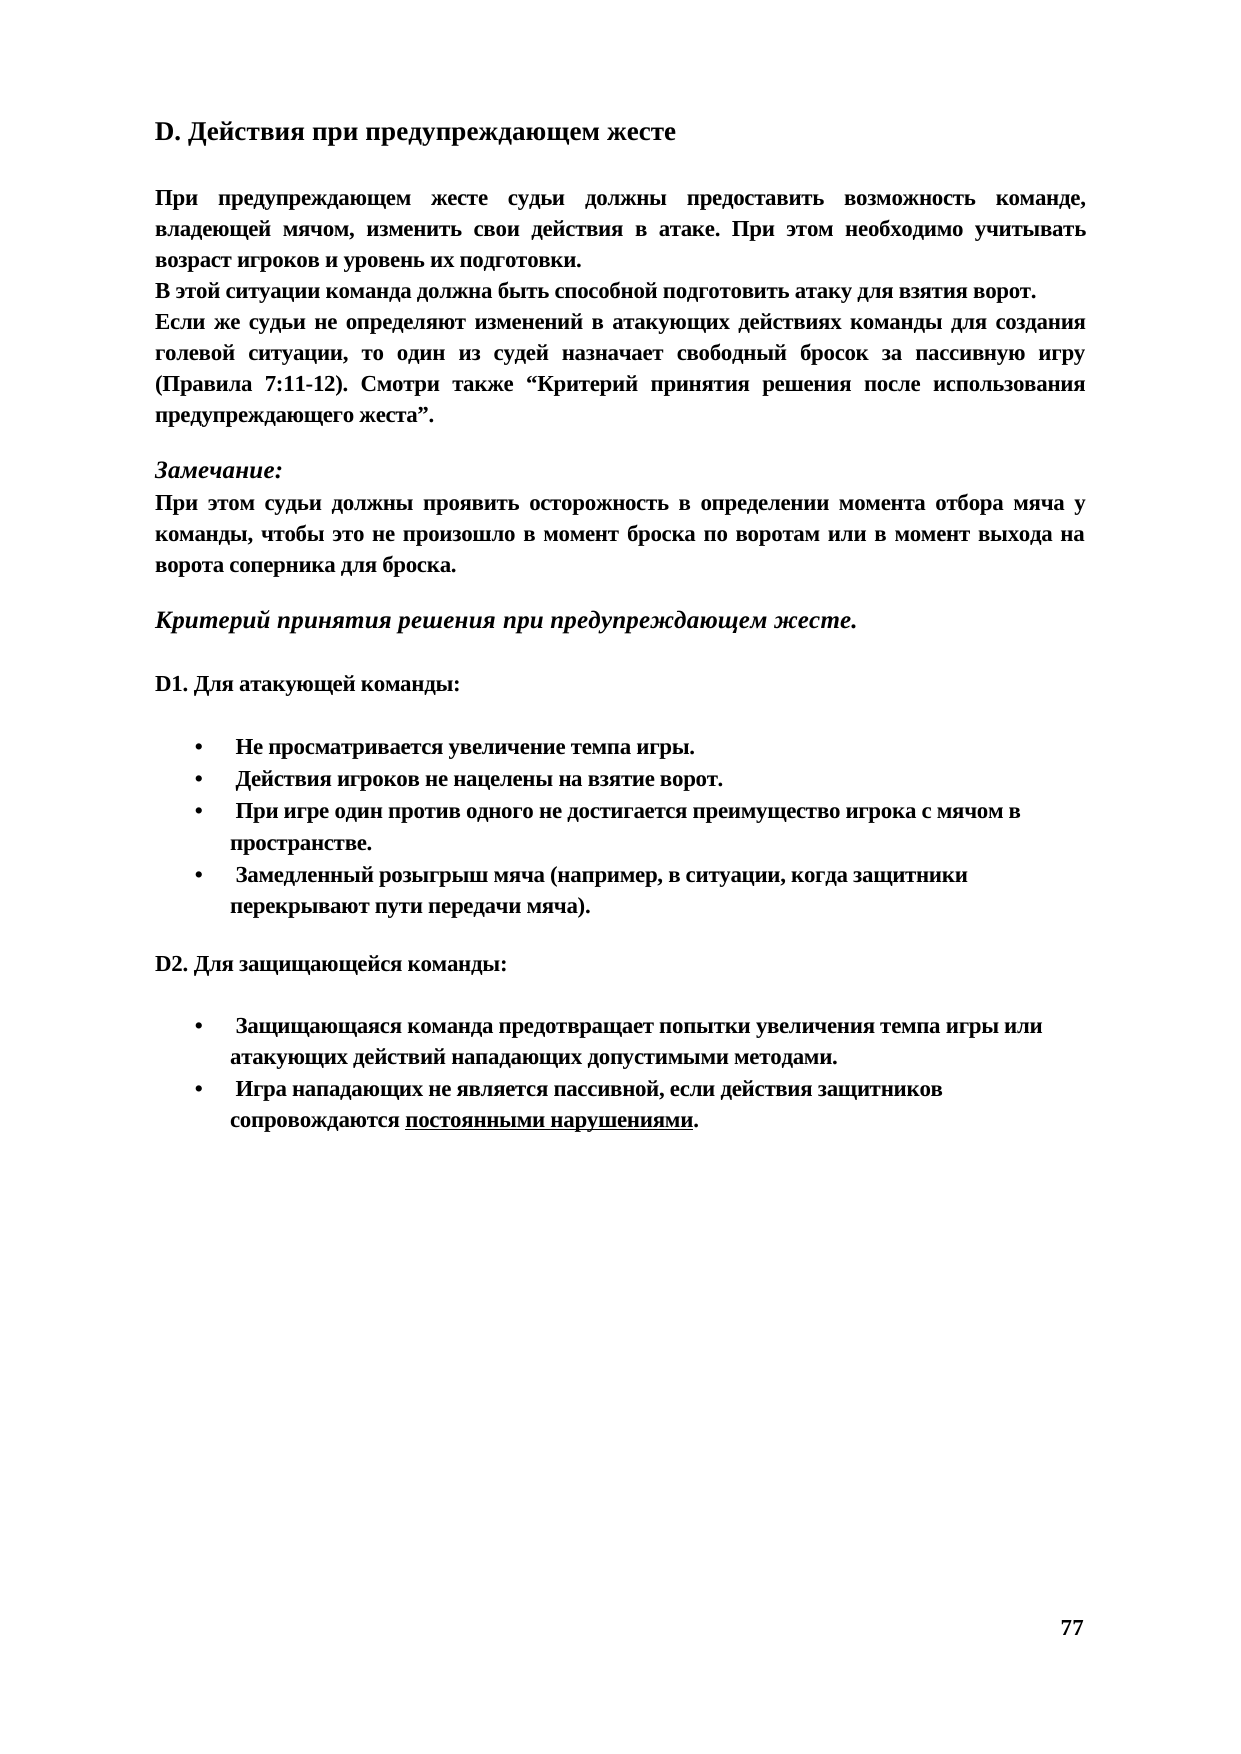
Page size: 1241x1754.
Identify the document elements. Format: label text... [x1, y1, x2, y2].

list Защищающаяся команда предотвращает попытки увеличения темпа игры или атакующих действий нападающих допустимыми методами. [194, 1008, 1086, 1071]
list При игре один против одного не достигается преимущество игрока с мячом в пространстве. [194, 792, 1086, 856]
text D2. Для защищающейся команды: [155, 953, 1088, 976]
text При этом судьи должны проявить осторожность в определении момента отбора мяча у команды, чтобы это не произошло в момент броска по воротам или в момент выхода на ворота соперника для броска. [155, 485, 1086, 578]
text В этой ситуации команда должна быть способной подготовить атаку для взятия ворот. [155, 274, 1086, 305]
text 77 [1060, 1617, 1084, 1640]
list Игра нападающих не является пассивной, если действия защитников сопровождаются постоянными нарушениями. [194, 1071, 1086, 1134]
text При предупреждающем жесте судьи должны предоставить возможность команде, владеющей мячом, изменить свои действия в атаке. При этом необходимо учитывать возраст игроков и уровень их подготовки. [155, 181, 1086, 274]
list Замедленный розыгрыш мяча (например, в ситуации, когда защитники перекрывают пути передачи мяча). [194, 856, 1086, 920]
list Не просматривается увеличение темпа игры. [194, 728, 1088, 761]
text D. Действия при предупреждающем жесте [154, 118, 1091, 146]
text Замечание: [155, 454, 1088, 485]
text Если же судьи не определяют изменений в атакующих действиях команды для создания голевой ситуации, то один из судей назначает свободный бросок за пассивную игру (Правила 7:11-12). Смотри также “Критерий принятия решения после использования предупреждающего жеста”. [155, 305, 1086, 429]
text Критерий принятия решения при предупреждающем жесте. [155, 608, 1088, 633]
list Действия игроков не нацелены на взятие ворот. [194, 761, 1088, 792]
text D1. Для атакующей команды: [155, 673, 1088, 696]
